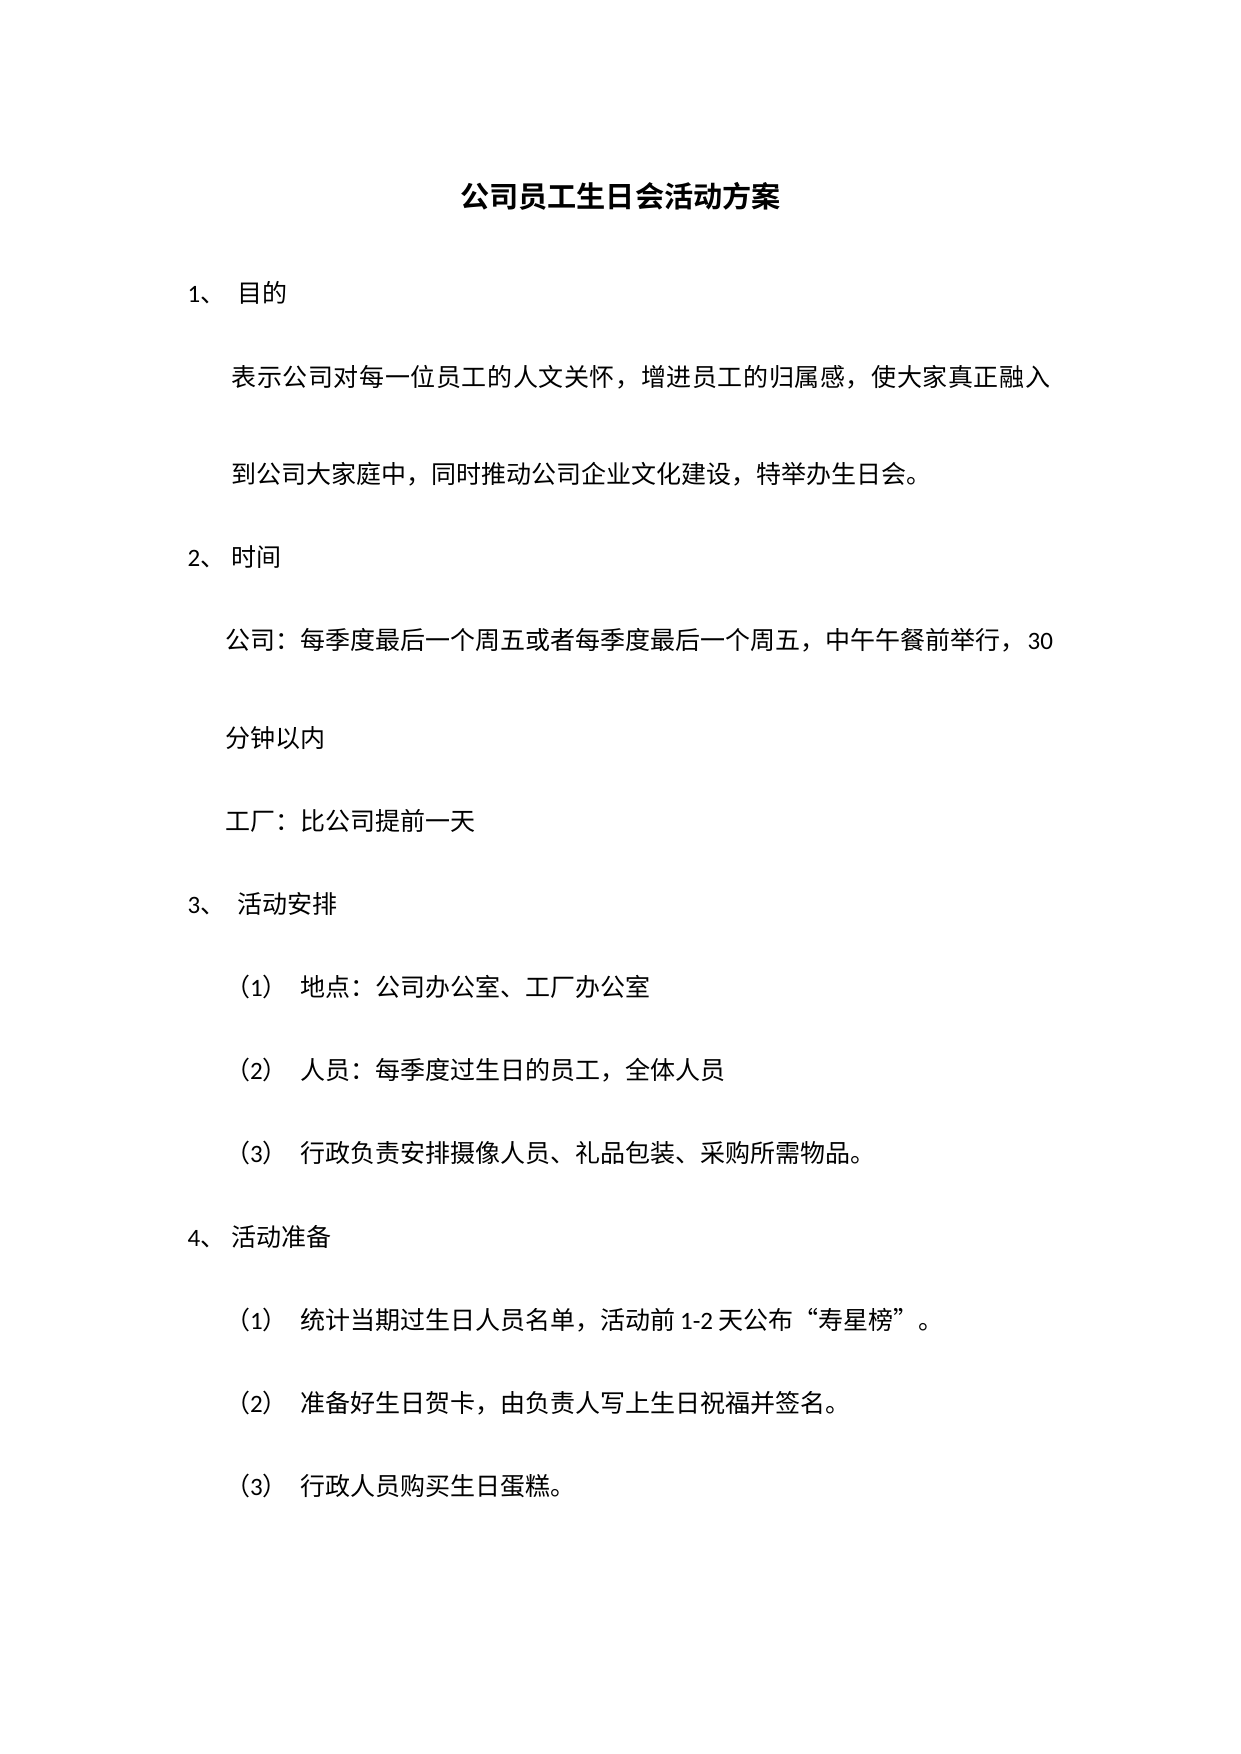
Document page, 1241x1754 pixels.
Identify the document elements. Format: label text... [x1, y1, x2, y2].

list 表示公司对每一位员工的人文关怀，增进员工的归属感，使大家真正融入到公司大家庭中，同时推动公司企业文化建设，特举办生日会。 [231, 343, 1053, 505]
list 活动安排 [187, 870, 1053, 935]
list 准备好生日贺卡，由负责人写上生日祝福并签名。 [225, 1369, 1053, 1434]
list 工厂：比公司提前一天 [225, 787, 1053, 852]
list 活动准备 [187, 1203, 1053, 1268]
list 地点：公司办公室、工厂办公室 [225, 953, 1053, 1018]
text 公司员工生日会活动方案 [187, 162, 1053, 227]
list 人员：每季度过生日的员工，全体人员 [225, 1036, 1053, 1101]
list 行政人员购买生日蛋糕。 [225, 1452, 1053, 1517]
list 时间 [187, 523, 1053, 588]
list 目的 [187, 259, 1053, 324]
list 统计当期过生日人员名单，活动前1-2天公布“寿星榜”。 [225, 1286, 1053, 1351]
list 公司：每季度最后一个周五或者每季度最后一个周五，中午午餐前举行，30分钟以内 [225, 606, 1053, 769]
list 行政负责安排摄像人员、礼品包装、采购所需物品。 [225, 1119, 1053, 1184]
